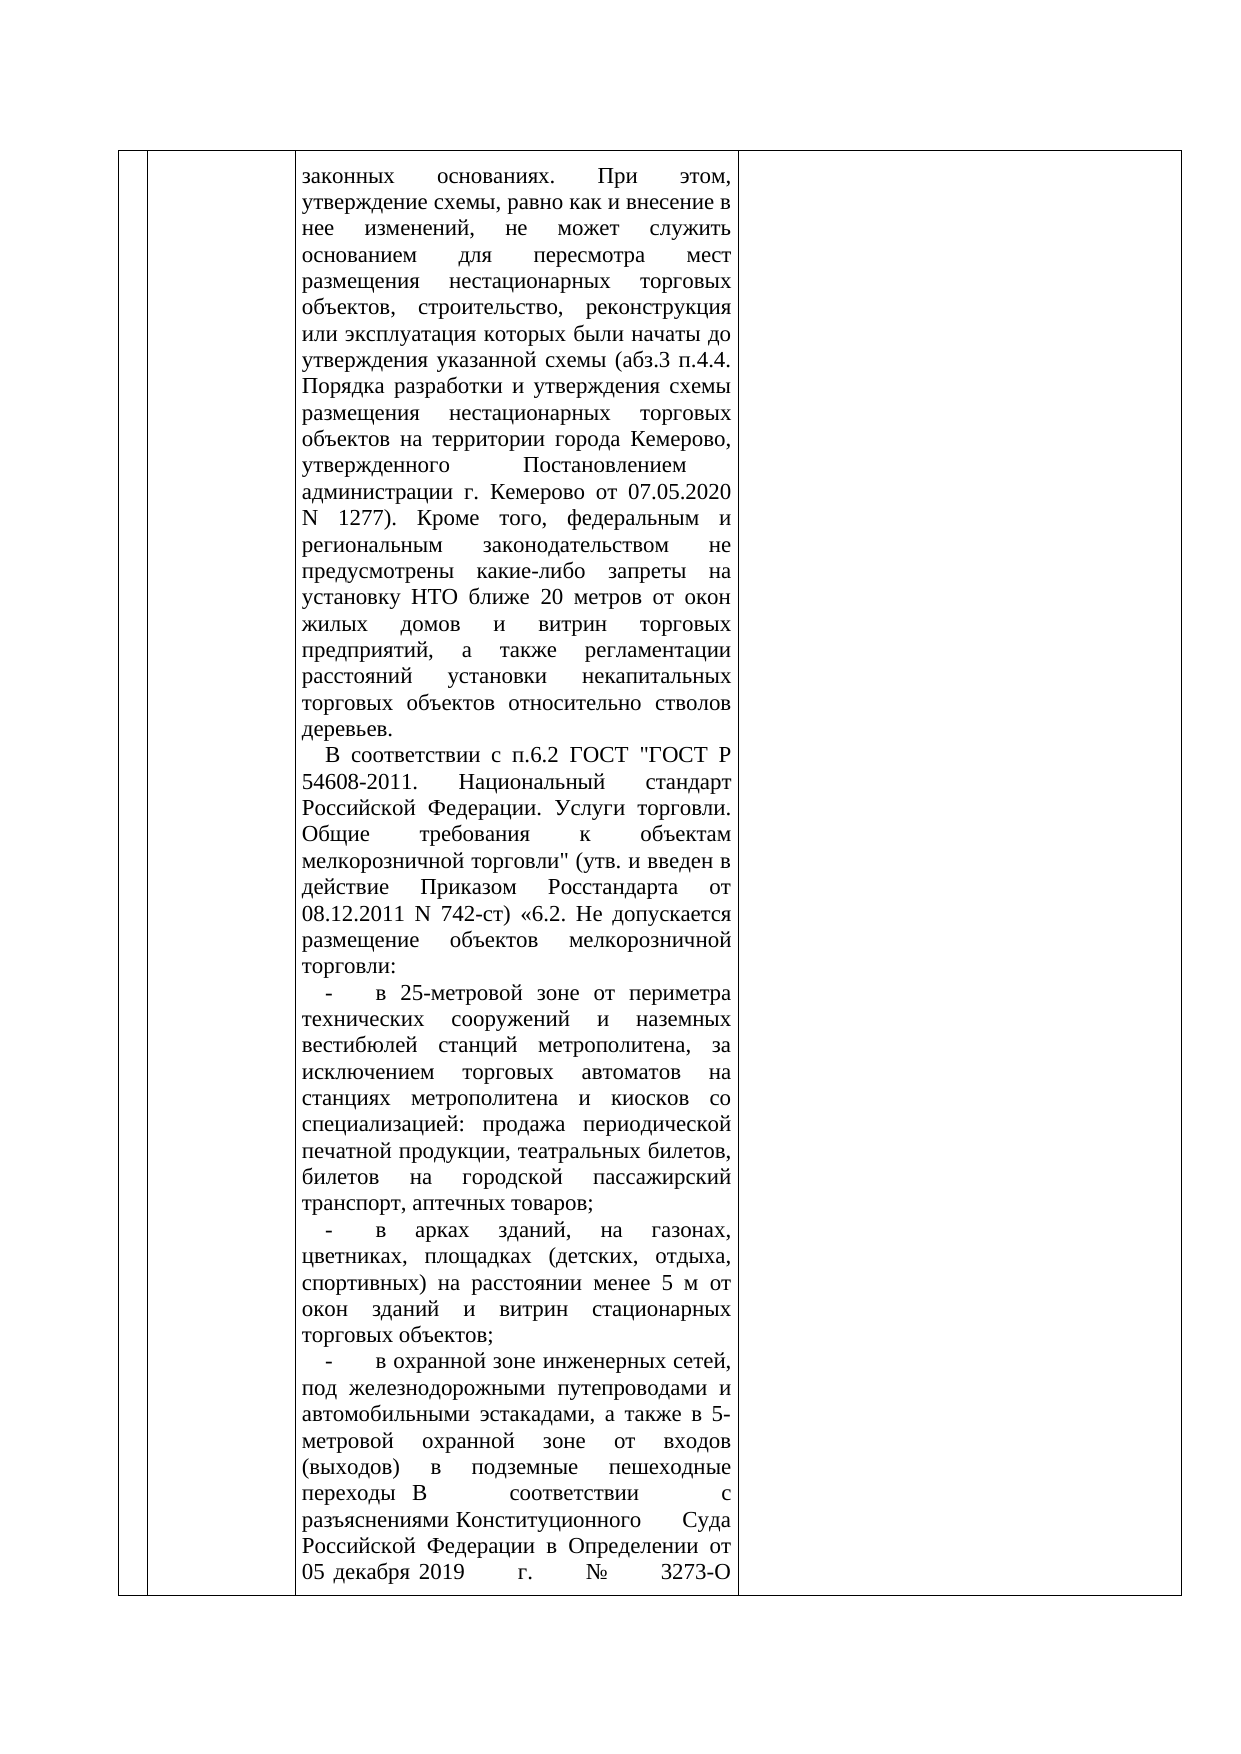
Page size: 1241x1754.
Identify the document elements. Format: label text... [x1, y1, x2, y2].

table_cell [296, 151, 738, 1595]
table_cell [739, 151, 1181, 1595]
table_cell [148, 151, 295, 1595]
table_cell 2 [119, 151, 147, 1595]
